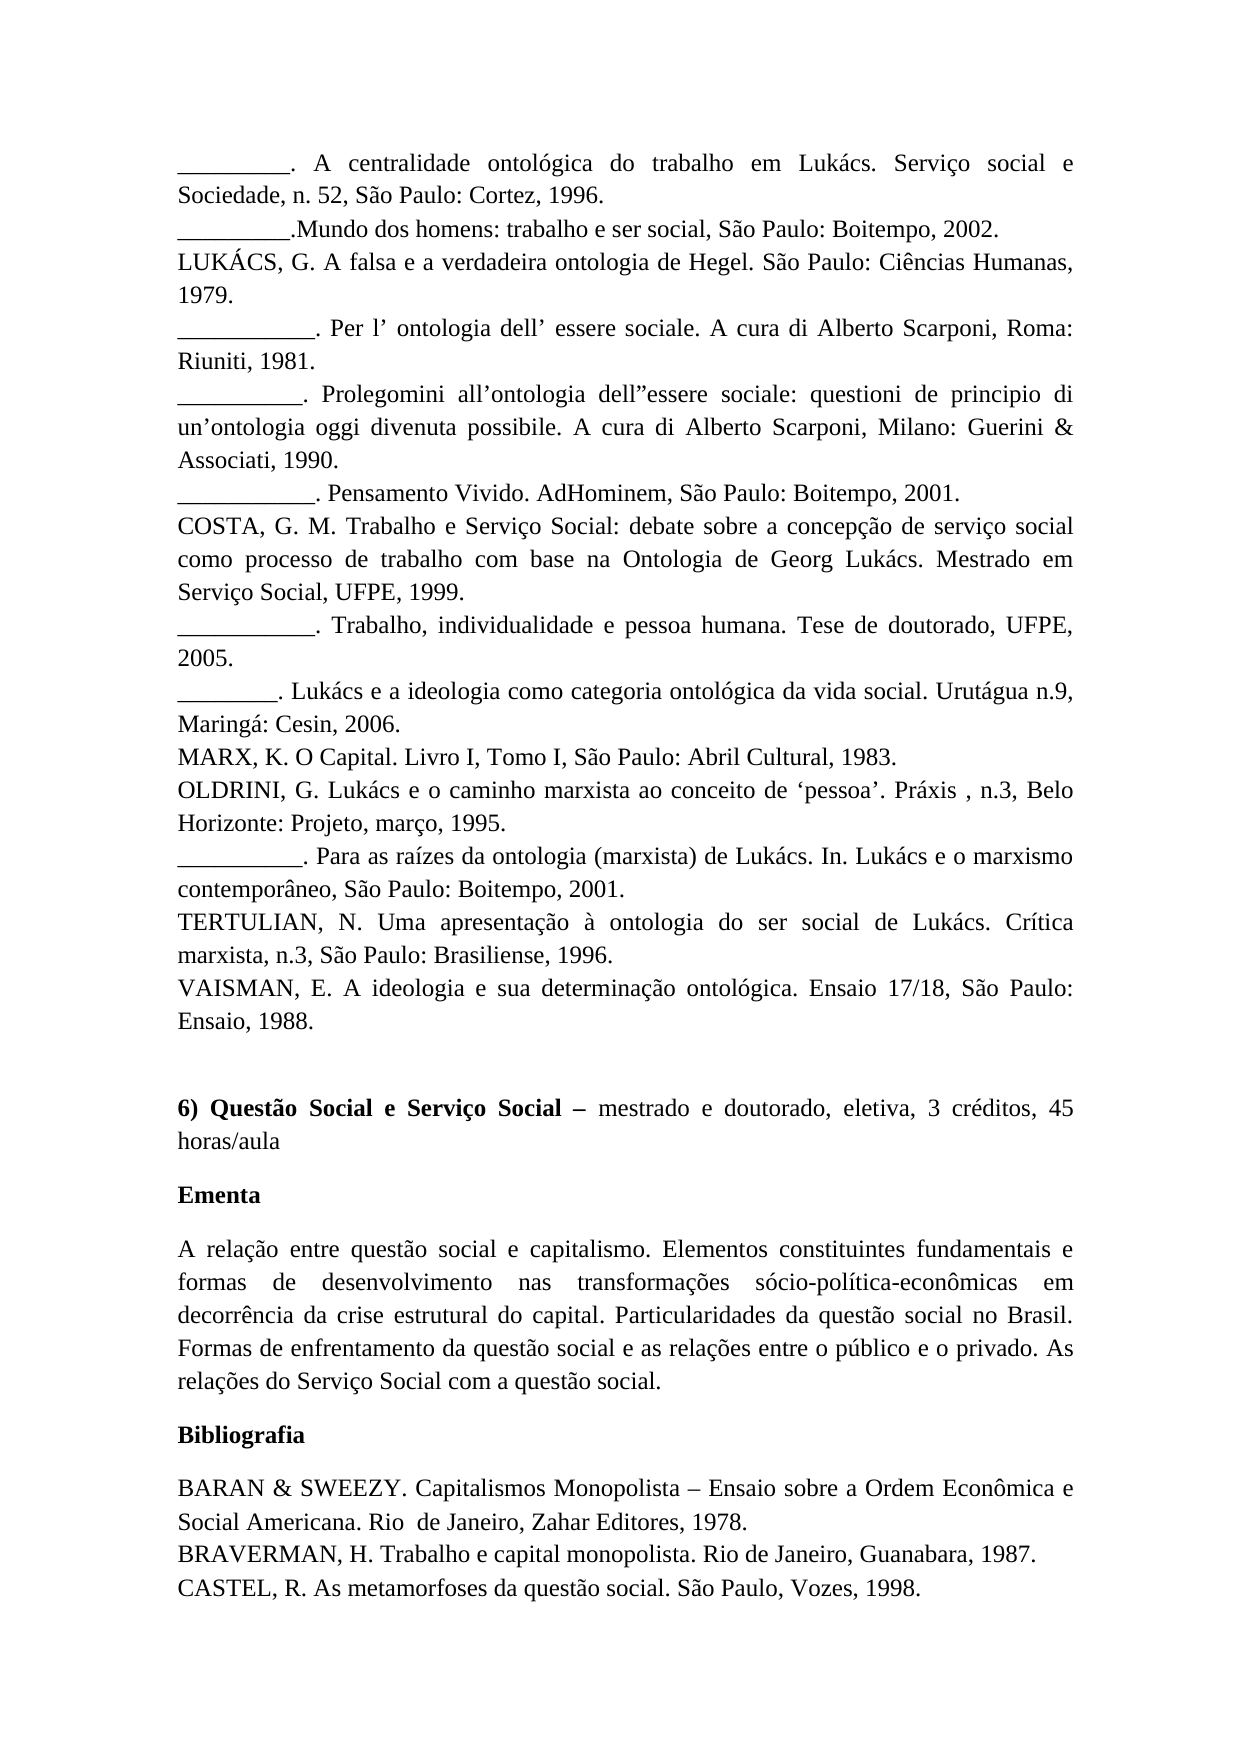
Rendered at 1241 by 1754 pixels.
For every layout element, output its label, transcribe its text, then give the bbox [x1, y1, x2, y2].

text ________. Lukács e a ideologia como categoria ontológica da vida social. Urutágua n.9, Maringá: Cesin, 2006. [177, 676, 1074, 738]
text CASTEL, R. As metamorfoses da questão social. São Paulo, Vozes, 1998. [177, 1573, 1074, 1601]
text 6) Questão Social e Serviço Social – mestrado e doutorado, eletiva, 3 créditos, 45 horas/aula [177, 1093, 1074, 1155]
text _________. A centralidade ontológica do trabalho em Lukács. Serviço social e Sociedade, n. 52, São Paulo: Cortez, 1996. [177, 148, 1074, 209]
text __________. Prolegomini all’ontologia dell”essere sociale: questioni de principio di un’ontologia oggi divenuta possibile. A cura di Alberto Scarponi, Milano: Guerini & Associati, 1990. [177, 379, 1074, 473]
text ___________. Per l’ ontologia dell’ essere sociale. A cura di Alberto Scarponi, Roma: Riuniti, 1981. [177, 313, 1074, 374]
text LUKÁCS, G. A falsa e a verdadeira ontologia de Hegel. São Paulo: Ciências Humanas, 1979. [177, 247, 1074, 308]
text Bibliografia [177, 1420, 1074, 1448]
text BARAN & SWEEZY. Capitalismos Monopolista – Ensaio sobre a Ordem Econômica e Social Americana. Rio de Janeiro, Zahar Editores, 1978. [177, 1473, 1074, 1535]
text ___________. Trabalho, individualidade e pessoa humana. Tese de doutorado, UFPE, 2005. [177, 610, 1074, 672]
text COSTA, G. M. Trabalho e Serviço Social: debate sobre a concepção de serviço social como processo de trabalho com base na Ontologia de Georg Lukács. Mestrado em Serviço Social, UFPE, 1999. [177, 511, 1074, 606]
text Ementa [177, 1180, 1074, 1209]
text ___________. Pensamento Vivido. AdHominem, São Paulo: Boitempo, 2001. [177, 478, 1074, 507]
text _________.Mundo dos homens: trabalho e ser social, São Paulo: Boitempo, 2002. [177, 214, 1074, 242]
text VAISMAN, E. A ideologia e sua determinação ontológica. Ensaio 17/18, São Paulo: Ensaio, 1988. [177, 973, 1074, 1035]
text OLDRINI, G. Lukács e o caminho marxista ao conceito de ‘pessoa’. Práxis , n.3, Belo Horizonte: Projeto, março, 1995. [177, 775, 1074, 837]
text BRAVERMAN, H. Trabalho e capital monopolista. Rio de Janeiro, Guanabara, 1987. [177, 1539, 1074, 1568]
text MARX, K. O Capital. Livro I, Tomo I, São Paulo: Abril Cultural, 1983. [177, 742, 1074, 771]
text A relação entre questão social e capitalismo. Elementos constituintes fundamentais e formas de desenvolvimento nas transformações sócio-política-econômicas em decorrência da crise estrutural do capital. Particularidades da questão social no Brasil. Formas de enfrentamento da questão social e as relações entre o público e o privado. As relações do Serviço Social com a questão social. [177, 1234, 1074, 1394]
text __________. Para as raízes da ontologia (marxista) de Lukács. In. Lukács e o marxismo contemporâneo, São Paulo: Boitempo, 2001. [177, 841, 1074, 903]
text TERTULIAN, N. Uma apresentação à ontologia do ser social de Lukács. Crítica marxista, n.3, São Paulo: Brasiliense, 1996. [177, 907, 1074, 969]
